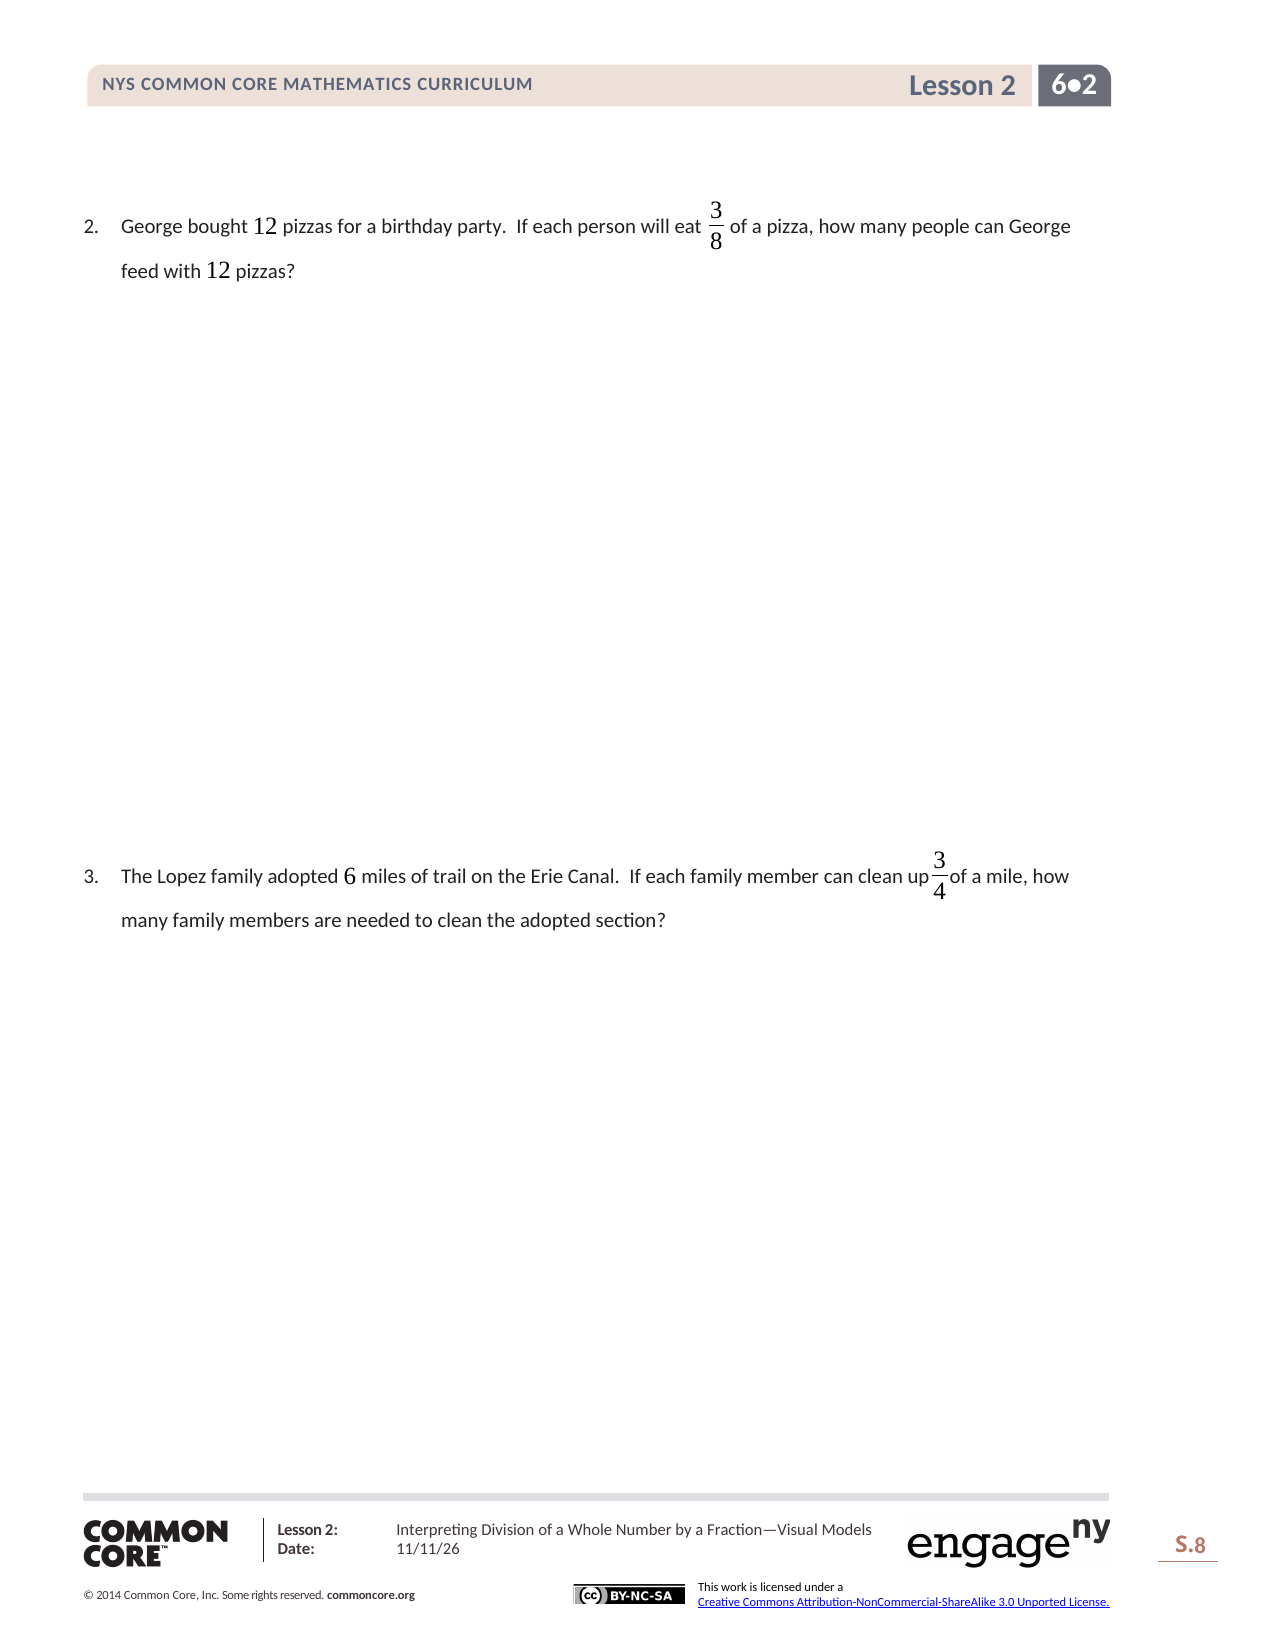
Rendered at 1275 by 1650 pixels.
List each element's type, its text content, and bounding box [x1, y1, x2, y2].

picture [572, 1584, 685, 1604]
list The Lopez family adopted miles of trail on the Erie Canal. If each family member can clean upof a mile, how many family members are needed to clean the adopted section? [83, 847, 1108, 932]
picture [79, 1515, 232, 1572]
picture [906, 1515, 1110, 1569]
list George bought pizzas for a birthday party. If each person will eat of a pizza, how many people can George feed with pizzas? [83, 197, 1108, 284]
